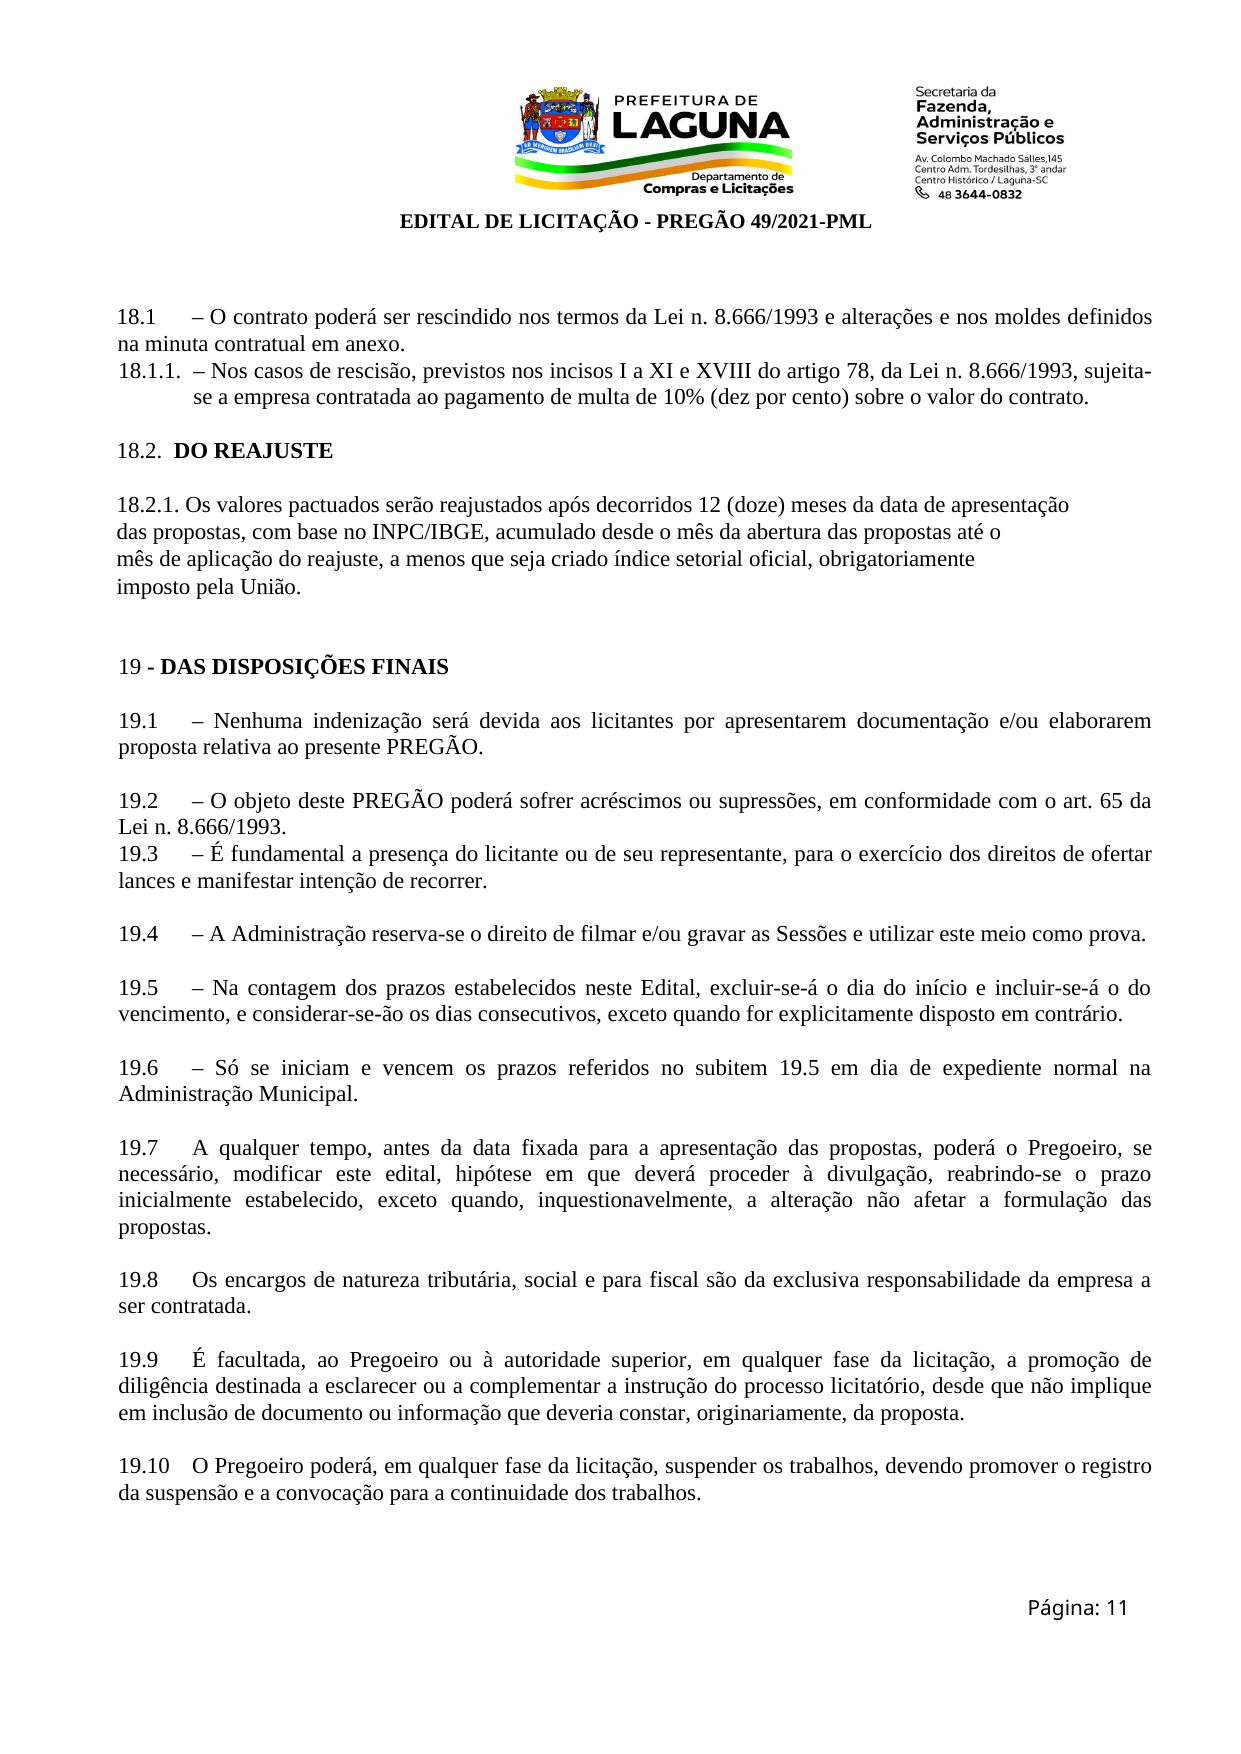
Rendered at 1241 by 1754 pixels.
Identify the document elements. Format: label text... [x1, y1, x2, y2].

list Os encargos de natureza tributária, social e para fiscal são da exclusiva responsabilidade da empresa a ser contratada. [118, 1266, 1154, 1319]
text mês de aplicação do reajuste, a menos que seja criado índice setorial oficial, obrigatoriamente [116, 546, 1154, 572]
list A qualquer tempo, antes da data fixada para a apresentação das propostas, poderá o Pregoeiro, se necessário, modificar este edital, hipótese em que deverá proceder à divulgação, reabrindo-se o prazo inicialmente estabelecido, exceto quando, inquestionavelmente, a alteração não afetar a formulação das propostas. [118, 1134, 1154, 1239]
list – Só se iniciam e vencem os prazos referidos no subitem 19.5 em dia de expediente normal na Administração Municipal. [118, 1054, 1154, 1106]
text das propostas, com base no INPC/IBGE, acumulado desde o mês da abertura das propostas até o [116, 518, 1154, 545]
list – Nenhuma indenização será devida aos licitantes por apresentarem documentação e/ou elaborarem proposta relativa ao presente PREGÃO. [118, 707, 1154, 760]
text 18.2. DO REAJUSTE [116, 437, 1154, 463]
list – O objeto deste PREGÃO poderá sofrer acréscimos ou supressões, em conformidade com o art. 65 da Lei n. 8.666/1993. [118, 787, 1154, 839]
list O Pregoeiro poderá, em qualquer fase da licitação, suspender os trabalhos, devendo promover o registro da suspensão e a convocação para a continuidade dos trabalhos. [118, 1452, 1154, 1505]
list – O contrato poderá ser rescindido nos termos da Lei n. 8.666/1993 e alterações e nos moldes definidos na minuta contratual em anexo. [116, 303, 1154, 356]
list – É fundamental a presença do licitante ou de seu representante, para o exercício dos direitos de ofertar lances e manifestar intenção de recorrer. [118, 840, 1154, 893]
list – Nos casos de rescisão, previstos nos incisos I a XI e XVIII do artigo 78, da Lei n. 8.666/1993, sujeita-se a empresa contratada ao pagamento de multa de 10% (dez por cento) sobre o valor do contrato. [118, 357, 1154, 409]
picture [152, 37, 1154, 209]
text 18.2.1. Os valores pactuados serão reajustados após decorridos 12 (doze) meses da data de apresentação [116, 491, 1154, 517]
list – Na contagem dos prazos estabelecidos neste Edital, excluir-se-á o dia do início e incluir-se-á o do vencimento, e considerar-se-ão os dias consecutivos, exceto quando for explicitamente disposto em contrário. [118, 974, 1154, 1027]
list – A Administração reserva-se o direito de filmar e/ou gravar as Sessões e utilizar este meio como prova. [118, 920, 1154, 947]
list - DAS DISPOSIÇÕES FINAIS [118, 653, 1154, 680]
text imposto pela União. [116, 573, 1154, 599]
list É facultada, ao Pregoeiro ou à autoridade superior, em qualquer fase da licitação, a promoção de diligência destinada a esclarecer ou a complementar a instrução do processo licitatório, desde que não implique em inclusão de documento ou informação que deveria constar, originariamente, da proposta. [118, 1346, 1154, 1425]
